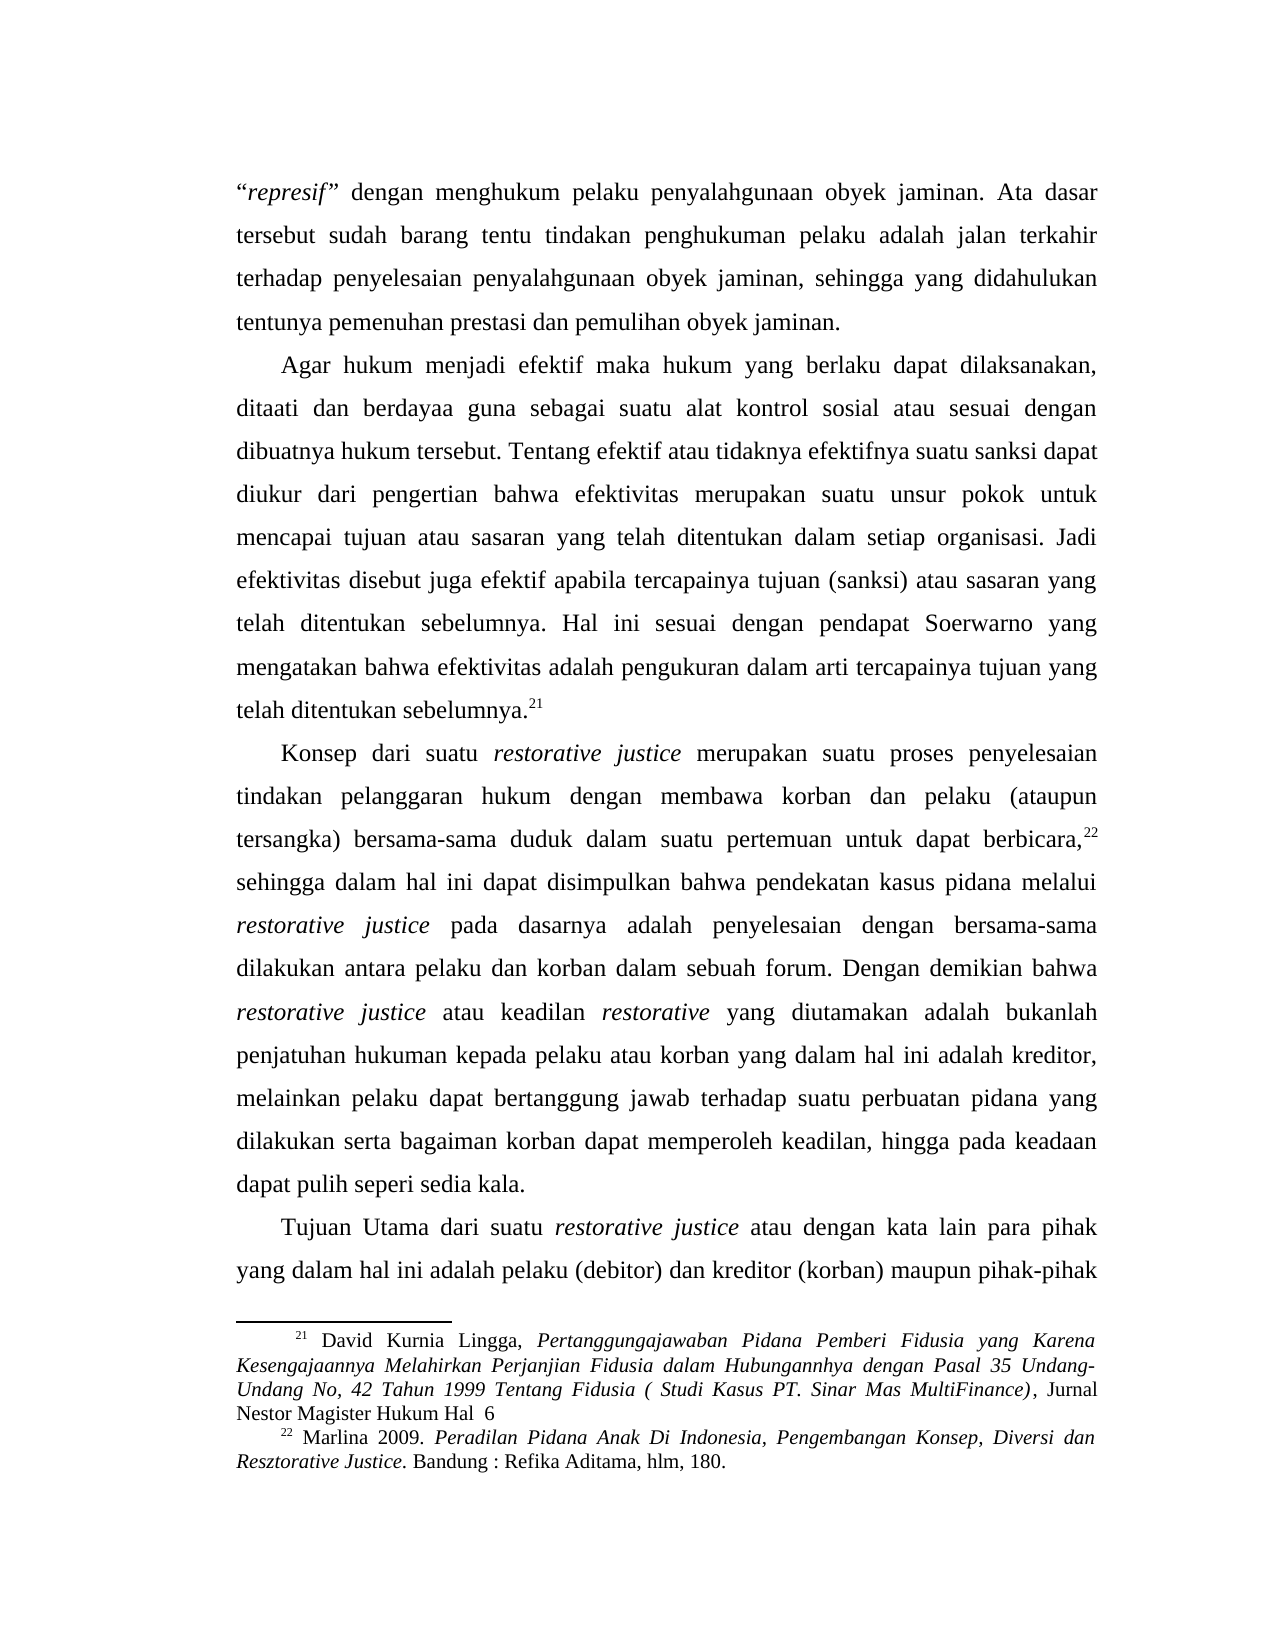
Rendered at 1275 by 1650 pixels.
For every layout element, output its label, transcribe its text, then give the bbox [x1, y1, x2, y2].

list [236, 1212, 1098, 1284]
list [236, 177, 1098, 335]
list Konsep dari suatu restorative justice merupakan suatu proses penyelesaian tindakan pelanggaran hukum dengan membawa korban dan pelaku (ataupun tersangka) bersama-sama duduk dalam suatu pertemuan untuk dapat berbicara, sehingga dalam hal ini dapat disimpulkan bahwa pendekatan kasus pidana melalui restorative justice pada dasarnya adalah penyelesaian dengan bersama-sama dilakukan antara pelaku dan korban dalam sebuah forum. Dengan demikian bahwa restorative justice atau keadilan restorative yang diutamakan adalah bukanlah penjatuhan hukuman kepada pelaku atau korban yang dalam hal ini adalah kreditor, melainkan pelaku dapat bertanggung jawab terhadap suatu perbuatan pidana yang dilakukan serta bagaiman korban dapat memperoleh keadilan, hingga pada keadaan dapat pulih seperi sedia kala. [236, 738, 1098, 1198]
list Agar hukum menjadi efektif maka hukum yang berlaku dapat dilaksanakan, ditaati dan berdayaa guna sebagai suatu alat kontrol sosial atau sesuai dengan dibuatnya hukum tersebut. Tentang efektif atau tidaknya efektifnya suatu sanksi dapat diukur dari pengertian bahwa efektivitas merupakan suatu unsur pokok untuk mencapai tujuan atau sasaran yang telah ditentukan dalam setiap organisasi. Jadi efektivitas disebut juga efektif apabila tercapainya tujuan (sanksi) atau sasaran yang telah ditentukan sebelumnya. Hal ini sesuai dengan pendapat Soerwarno yang mengatakan bahwa efektivitas adalah pengukuran dalam arti tercapainya tujuan yang telah ditentukan sebelumnya. [236, 350, 1098, 723]
